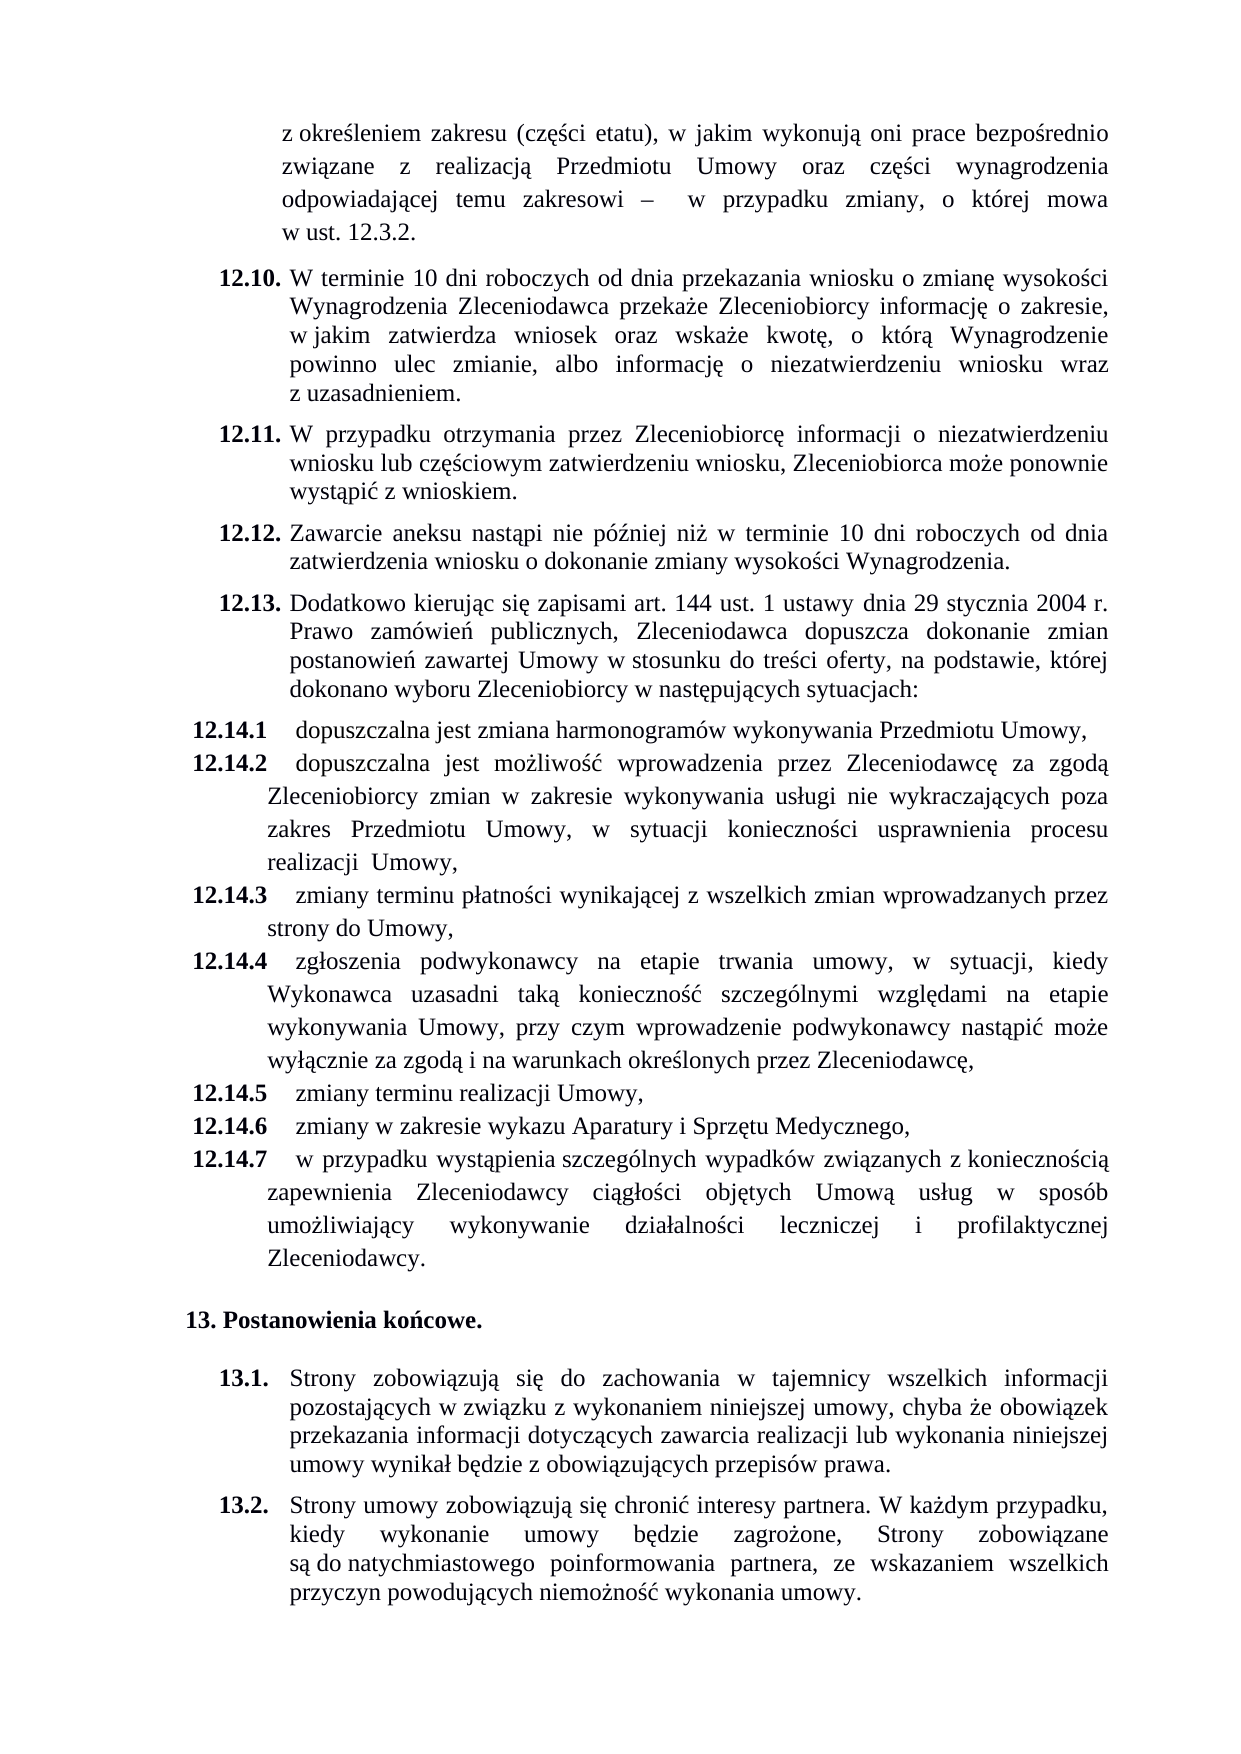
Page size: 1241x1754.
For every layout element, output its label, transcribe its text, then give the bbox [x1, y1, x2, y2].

list zmiany terminu realizacji Umowy, [192, 1078, 1109, 1107]
list zgłoszenia podwykonawcy na etapie trwania umowy, w sytuacji, kiedy Wykonawca uzasadni taką konieczność szczególnymi względami na etapie wykonywania Umowy, przy czym wprowadzenie podwykonawcy nastąpić może wyłącznie za zgodą i na warunkach określonych przez Zleceniodawcę, [192, 946, 1109, 1074]
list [207, 118, 1109, 246]
list Postanowienia końcowe. [185, 1305, 1109, 1334]
list zmiany w zakresie wykazu Aparatury i Sprzętu Medycznego, [192, 1111, 1109, 1140]
list Strony umowy zobowiązują się chronić interesy partnera. W każdym przypadku, kiedy wykonanie umowy będzie zagrożone, Strony zobowiązane są do natychmiastowego poinformowania partnera, ze wskazaniem wszelkich przyczyn powodujących niemożność wykonania umowy. [218, 1490, 1109, 1605]
list Strony zobowiązują się do zachowania w tajemnicy wszelkich informacji pozostających w związku z wykonaniem niniejszej umowy, chyba że obowiązek przekazania informacji dotyczących zawarcia realizacji lub wykonania niniejszej umowy wynikał będzie z obowiązujących przepisów prawa. [218, 1363, 1109, 1478]
list Dodatkowo kierując się zapisami art. 144 ust. 1 ustawy dnia 29 stycznia 2004 r. Prawo zamówień publicznych, Zleceniodawca dopuszcza dokonanie zmian postanowień zawartej Umowy w stosunku do treści oferty, na podstawie, której dokonano wyboru Zleceniobiorcy w następujących sytuacjach: [218, 588, 1109, 703]
list zmiany terminu płatności wynikającej z wszelkich zmian wprowadzanych przez strony do Umowy, [192, 880, 1109, 942]
list W terminie 10 dni roboczych od dnia przekazania wniosku o zmianę wysokości Wynagrodzenia Zleceniodawca przekaże Zleceniobiorcy informację o zakresie, w jakim zatwierdza wniosek oraz wskaże kwotę, o którą Wynagrodzenie powinno ulec zmianie, albo informację o niezatwierdzeniu wniosku wraz z uzasadnieniem. [218, 263, 1109, 406]
list dopuszczalna jest zmiana harmonogramów wykonywania Przedmiotu Umowy, [192, 715, 1109, 744]
list Zawarcie aneksu nastąpi nie później niż w terminie 10 dni roboczych od dnia zatwierdzenia wniosku o dokonanie zmiany wysokości Wynagrodzenia. [218, 518, 1109, 575]
list W przypadku otrzymania przez Zleceniobiorcę informacji o niezatwierdzeniu wniosku lub częściowym zatwierdzeniu wniosku, Zleceniobiorca może ponownie wystąpić z wnioskiem. [218, 419, 1109, 505]
list w przypadku wystąpienia szczególnych wypadków związanych z koniecznością zapewnienia Zleceniodawcy ciągłości objętych Umową usług w sposób umożliwiający wykonywanie działalności leczniczej i profilaktycznej Zleceniodawcy. [192, 1144, 1109, 1272]
list dopuszczalna jest możliwość wprowadzenia przez Zleceniodawcę za zgodą Zleceniobiorcy zmian w zakresie wykonywania usługi nie wykraczających poza zakres Przedmiotu Umowy, w sytuacji konieczności usprawnienia procesu realizacji Umowy, [192, 748, 1109, 876]
